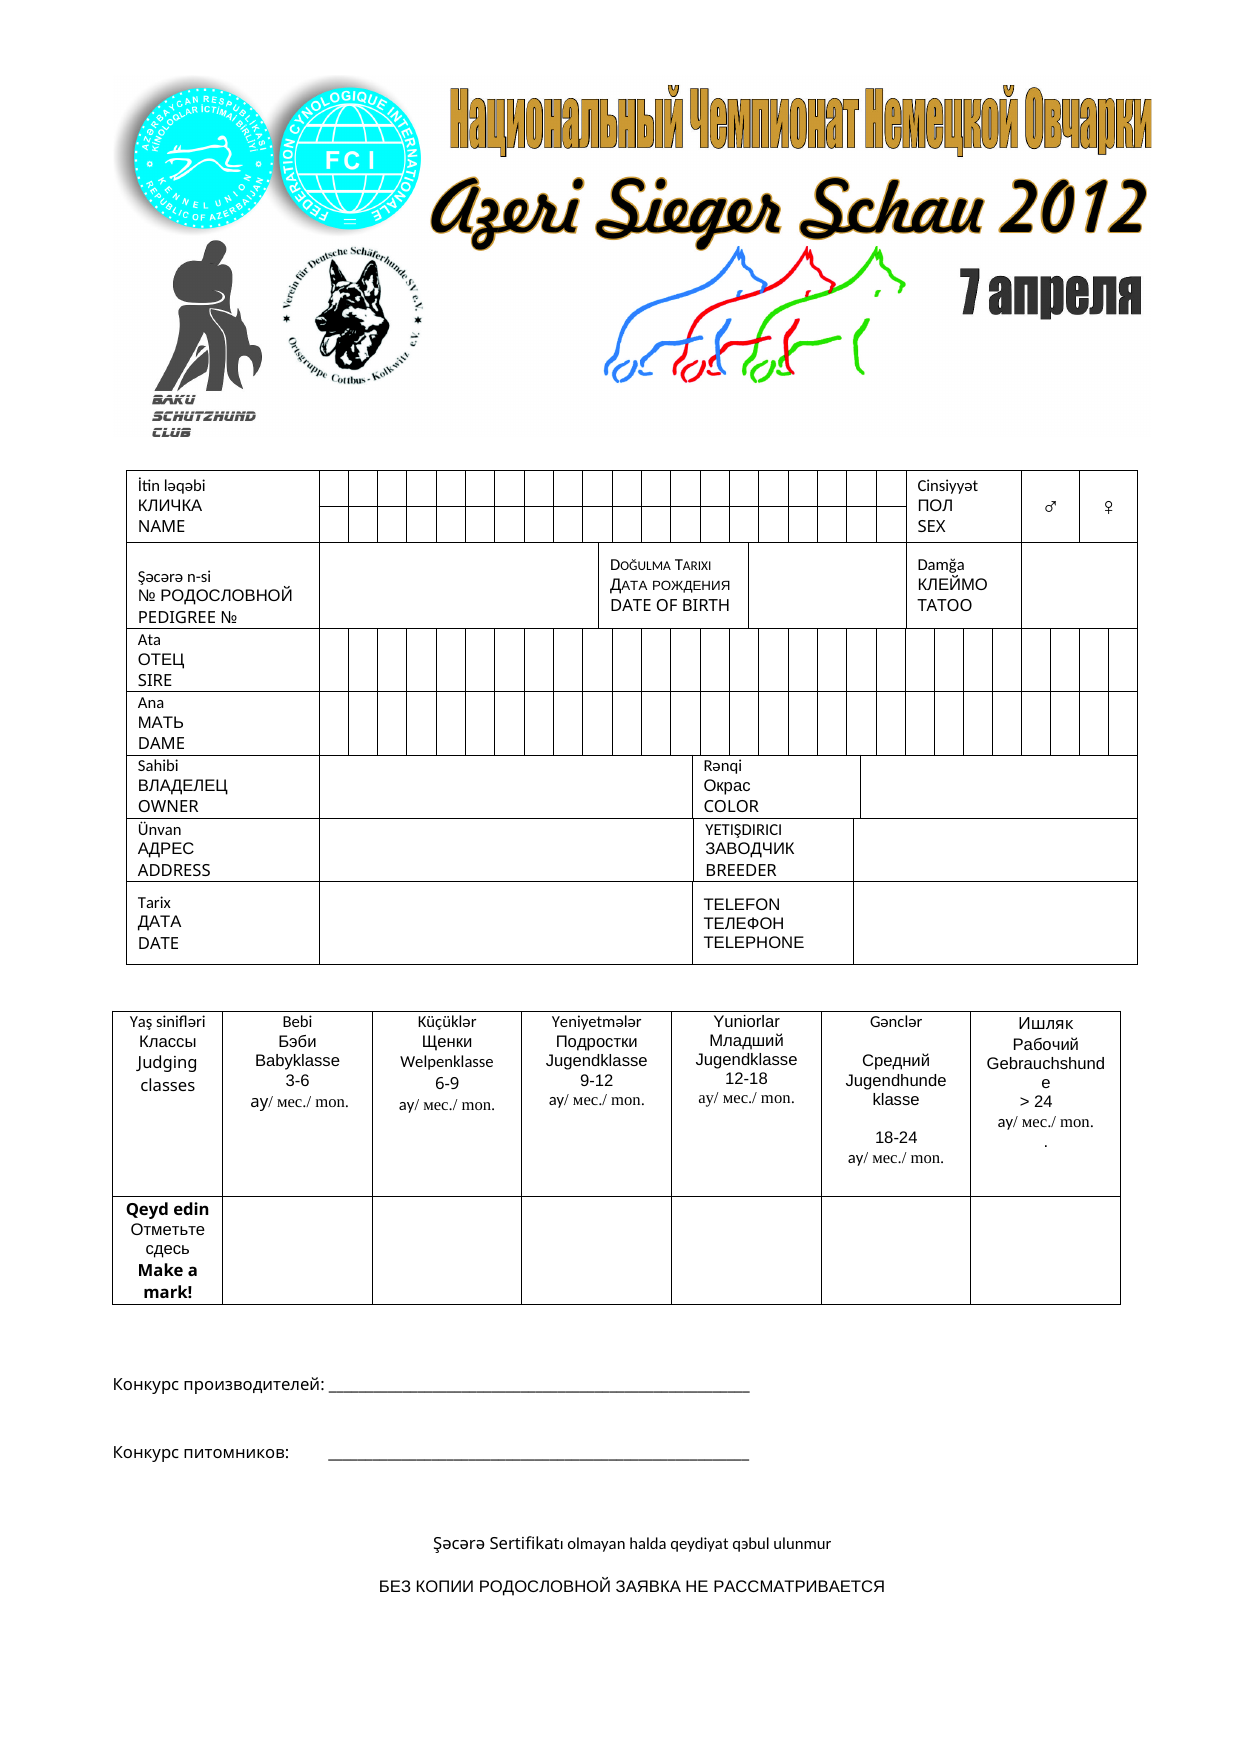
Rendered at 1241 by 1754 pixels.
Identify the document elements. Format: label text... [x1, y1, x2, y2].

table_cell [1022, 629, 1050, 691]
table_cell [671, 629, 700, 691]
table_cell [437, 692, 465, 754]
table_cell [993, 692, 1021, 754]
table_cell [935, 629, 963, 691]
table_header Cinsiyyət ПОЛ SEX [907, 471, 1021, 542]
table_cell [906, 629, 934, 691]
table_cell [854, 819, 1137, 881]
table_cell [320, 543, 598, 628]
table_cell [320, 629, 348, 691]
table_cell [378, 507, 406, 542]
table_cell [671, 692, 700, 754]
table_header Küçüklər Щенки Welpenklasse 6-9 ay/ мес./ mon. [373, 1012, 521, 1196]
table_cell [877, 629, 905, 691]
table_cell [1022, 543, 1137, 628]
table_cell [1051, 629, 1079, 691]
table_cell [349, 629, 377, 691]
table_header [349, 471, 377, 506]
table_cell [554, 507, 582, 542]
table_cell [349, 692, 377, 754]
table_header [525, 471, 553, 506]
table_cell [701, 629, 729, 691]
table_cell [818, 629, 846, 691]
table_header Yeniyetmələr Подростки Jugendklasse 9-12 ay/ мес./ mon. [522, 1012, 671, 1196]
table_cell [759, 692, 788, 754]
table_cell [730, 692, 758, 754]
table_cell [378, 692, 406, 754]
table_cell [701, 507, 729, 542]
table_header ♀ [1080, 471, 1137, 542]
table_cell [701, 692, 729, 754]
table_cell [613, 507, 641, 542]
table_cell [320, 507, 348, 542]
table_header [378, 471, 406, 506]
table_cell [730, 507, 758, 542]
table_cell Qeyd edin Отметьте сдесь Make a mark! [113, 1197, 222, 1303]
table_cell Rənqi Окрас COLOR [693, 756, 860, 818]
table_cell [554, 629, 582, 691]
table_cell [320, 756, 692, 818]
table_header Bebi Бэби Babyklasse 3-6 ay/ мес./ mon. [223, 1012, 372, 1196]
table_header [730, 471, 758, 506]
table_cell [847, 507, 876, 542]
table_cell [642, 507, 670, 542]
table_cell [349, 507, 377, 542]
text Конкурс производителей: _________________________________________________________ [112, 1373, 1152, 1395]
table_header [759, 471, 788, 506]
table_header [554, 471, 582, 506]
table_cell [320, 819, 693, 881]
table_header [613, 471, 641, 506]
table_cell Şəcərə n-si № РОДОСЛОВНОЙ PEDIGREE № [127, 543, 319, 628]
table_header [642, 471, 670, 506]
table_cell [613, 692, 641, 754]
table_cell [822, 1197, 970, 1303]
table_header [701, 471, 729, 506]
table_header [320, 471, 348, 506]
table_header [466, 471, 494, 506]
table_cell [789, 629, 817, 691]
table_header [789, 471, 817, 506]
table_cell [1109, 692, 1137, 754]
table_cell [437, 629, 465, 691]
table_cell [373, 1197, 521, 1303]
table_cell Damğa КЛЕЙМО TATOO [907, 543, 1021, 628]
table_cell [861, 756, 1137, 818]
table_cell [525, 507, 553, 542]
table_cell [583, 692, 612, 754]
table_cell [407, 629, 436, 691]
table_cell [759, 629, 788, 691]
table_cell [789, 692, 817, 754]
table_cell Ünvan АДРЕС ADDRESS [127, 819, 319, 881]
table_cell [818, 692, 846, 754]
table_cell [642, 629, 670, 691]
table_cell [583, 507, 612, 542]
table_cell [378, 629, 406, 691]
table_header [847, 471, 876, 506]
table_cell [466, 692, 494, 754]
picture [112, 75, 1152, 437]
table_cell Sahibi ВЛАДЕЛЕЦ OWNER [127, 756, 319, 818]
table_cell [642, 692, 670, 754]
table_cell [495, 692, 524, 754]
table_cell [407, 507, 436, 542]
table_cell Doğulma Tarixi Дата рождения DATE OF BIRTH [599, 543, 748, 628]
table_cell [522, 1197, 671, 1303]
table_cell [1080, 692, 1108, 754]
table_cell Ana МАТЬ DAME [127, 692, 319, 754]
table_cell [964, 629, 992, 691]
table_header [818, 471, 846, 506]
text Конкурс питомников: _________________________________________________________ [112, 1441, 1152, 1463]
table_header [583, 471, 612, 506]
table_header [671, 471, 700, 506]
table_header [437, 471, 465, 506]
table_cell [971, 1197, 1120, 1303]
table_cell [847, 692, 876, 754]
table_cell Telefon ТЕЛЕФОН TELEPHONE [693, 882, 853, 964]
table_cell [466, 629, 494, 691]
table_header Gənclər Средний Jugendhunde klasse 18-24 ay/ мес./ mon. [822, 1012, 970, 1196]
table_cell [583, 629, 612, 691]
text БЕЗ КОПИИ РОДОСЛОВНОЙ ЗАЯВКА НЕ РАССМАТРИВАЕТСЯ [112, 1577, 1152, 1596]
table_header [495, 471, 524, 506]
table_cell [993, 629, 1021, 691]
table_cell [613, 629, 641, 691]
table_header İtin ləqəbi КЛИЧКА NAME [127, 471, 319, 542]
table_cell [759, 507, 788, 542]
table_cell [320, 692, 348, 754]
table_header [877, 471, 906, 506]
table_cell [935, 692, 963, 754]
table_cell [525, 629, 553, 691]
table_cell [525, 692, 553, 754]
table_cell [877, 507, 906, 542]
table_cell [495, 629, 524, 691]
table_cell [877, 692, 905, 754]
table_cell [964, 692, 992, 754]
table_header Yaş sinifləri Классы Judging classes [113, 1012, 222, 1196]
table_cell [730, 629, 758, 691]
table_cell [320, 882, 692, 964]
table_cell [749, 543, 906, 628]
table_cell Yetişdirici ЗАВОДЧИК BREEDER [694, 819, 853, 881]
table_cell [495, 507, 524, 542]
table_header Yuniorlar Младший Jugendklasse 12-18 ay/ мес./ mon. [672, 1012, 821, 1196]
table_header [407, 471, 436, 506]
table_cell [554, 692, 582, 754]
table_cell [789, 507, 817, 542]
table_cell [1051, 692, 1079, 754]
table_cell Ata ОТЕЦ SIRE [127, 629, 319, 691]
table_cell [407, 692, 436, 754]
table_header ♂ [1022, 471, 1079, 542]
table_cell [1109, 629, 1137, 691]
table_cell [854, 882, 1137, 964]
table_cell Tarix ДАТА DATE [127, 882, 319, 964]
table_cell [1022, 692, 1050, 754]
text Şəcərə Sertifikatı olmayan halda qeydiyat qэbul ulunmur [112, 1532, 1152, 1554]
table_cell [906, 692, 934, 754]
table_cell [818, 507, 846, 542]
table_cell [672, 1197, 821, 1303]
table_cell [1080, 629, 1108, 691]
table_cell [671, 507, 700, 542]
table_cell [847, 629, 876, 691]
table_cell [437, 507, 465, 542]
table_cell [223, 1197, 372, 1303]
table_header Ишляк Рабочий Gebrauchshunde > 24 ay/ мес./ mon. . [971, 1012, 1120, 1196]
table_cell [466, 507, 494, 542]
